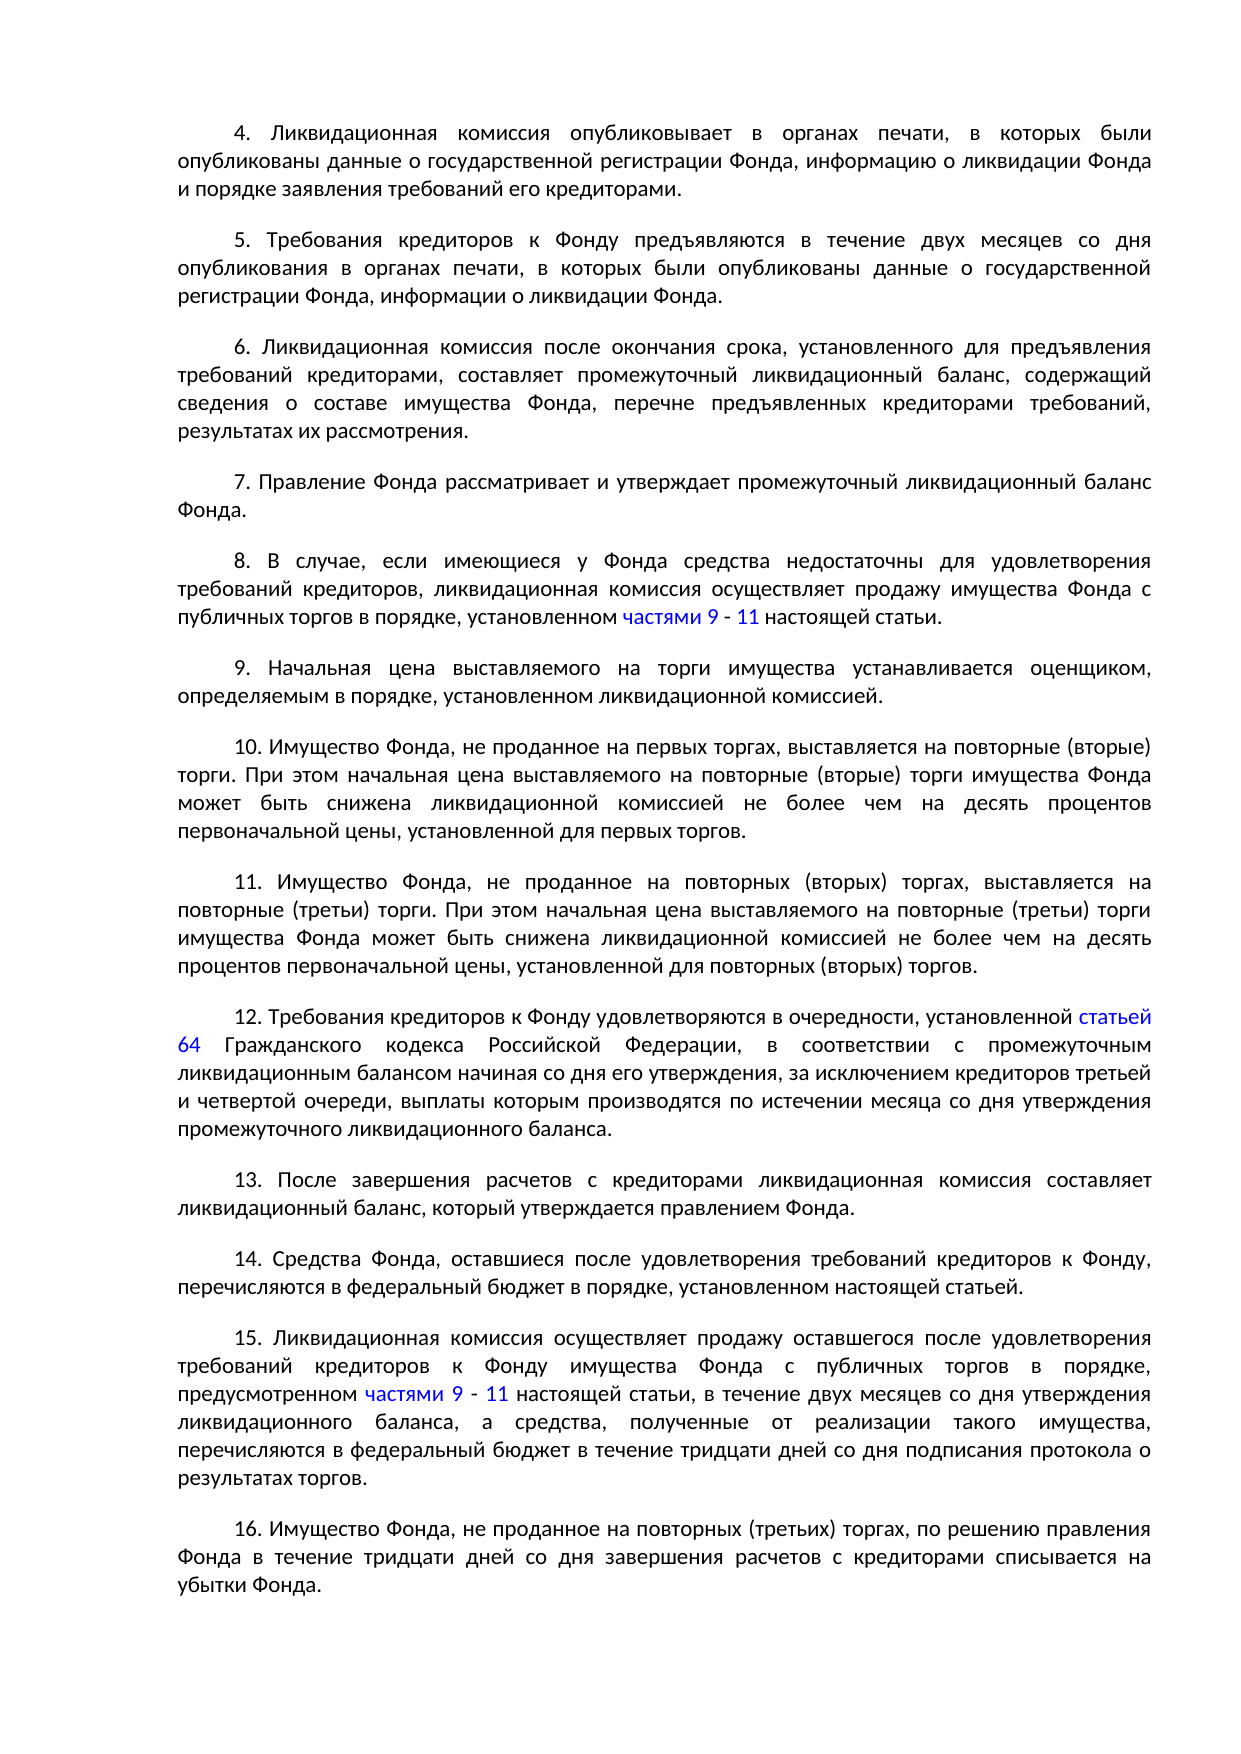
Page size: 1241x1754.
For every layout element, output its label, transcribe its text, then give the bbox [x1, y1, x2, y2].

text 8. В случае, если имеющиеся у Фонда средства недостаточны для удовлетворения требований кредиторов, ликвидационная комиссия осуществляет продажу имущества Фонда с публичных торгов в порядке, установленном частями 9 - 11 настоящей статьи. [177, 546, 1152, 630]
text 9. Начальная цена выставляемого на торги имущества устанавливается оценщиком, определяемым в порядке, установленном ликвидационной комиссией. [177, 653, 1152, 709]
text 12. Требования кредиторов к Фонду удовлетворяются в очередности, установленной статьей 64 Гражданского кодекса Российской Федерации, в соответствии с промежуточным ликвидационным балансом начиная со дня его утверждения, за исключением кредиторов третьей и четвертой очереди, выплаты которым производятся по истечении месяца со дня утверждения промежуточного ликвидационного баланса. [177, 1002, 1152, 1142]
text 10. Имущество Фонда, не проданное на первых торгах, выставляется на повторные (вторые) торги. При этом начальная цена выставляемого на повторные (вторые) торги имущества Фонда может быть снижена ликвидационной комиссией не более чем на десять процентов первоначальной цены, установленной для первых торгов. [177, 732, 1152, 844]
text 5. Требования кредиторов к Фонду предъявляются в течение двух месяцев со дня опубликования в органах печати, в которых были опубликованы данные о государственной регистрации Фонда, информации о ликвидации Фонда. [177, 225, 1152, 309]
text 14. Средства Фонда, оставшиеся после удовлетворения требований кредиторов к Фонду, перечисляются в федеральный бюджет в порядке, установленном настоящей статьей. [177, 1244, 1152, 1300]
text 11. Имущество Фонда, не проданное на повторных (вторых) торгах, выставляется на повторные (третьи) торги. При этом начальная цена выставляемого на повторные (третьи) торги имущества Фонда может быть снижена ликвидационной комиссией не более чем на десять процентов первоначальной цены, установленной для повторных (вторых) торгов. [177, 867, 1152, 979]
text 7. Правление Фонда рассматривает и утверждает промежуточный ликвидационный баланс Фонда. [177, 467, 1152, 523]
text 16. Имущество Фонда, не проданное на повторных (третьих) торгах, по решению правления Фонда в течение тридцати дней со дня завершения расчетов с кредиторами списывается на убытки Фонда. [177, 1514, 1152, 1598]
text 4. Ликвидационная комиссия опубликовывает в органах печати, в которых были опубликованы данные о государственной регистрации Фонда, информацию о ликвидации Фонда и порядке заявления требований его кредиторами. [177, 118, 1152, 202]
text 13. После завершения расчетов с кредиторами ликвидационная комиссия составляет ликвидационный баланс, который утверждается правлением Фонда. [177, 1165, 1152, 1221]
text 6. Ликвидационная комиссия после окончания срока, установленного для предъявления требований кредиторами, составляет промежуточный ликвидационный баланс, содержащий сведения о составе имущества Фонда, перечне предъявленных кредиторами требований, результатах их рассмотрения. [177, 332, 1152, 444]
text 15. Ликвидационная комиссия осуществляет продажу оставшегося после удовлетворения требований кредиторов к Фонду имущества Фонда с публичных торгов в порядке, предусмотренном частями 9 - 11 настоящей статьи, в течение двух месяцев со дня утверждения ликвидационного баланса, а средства, полученные от реализации такого имущества, перечисляются в федеральный бюджет в течение тридцати дней со дня подписания протокола о результатах торгов. [177, 1323, 1152, 1491]
